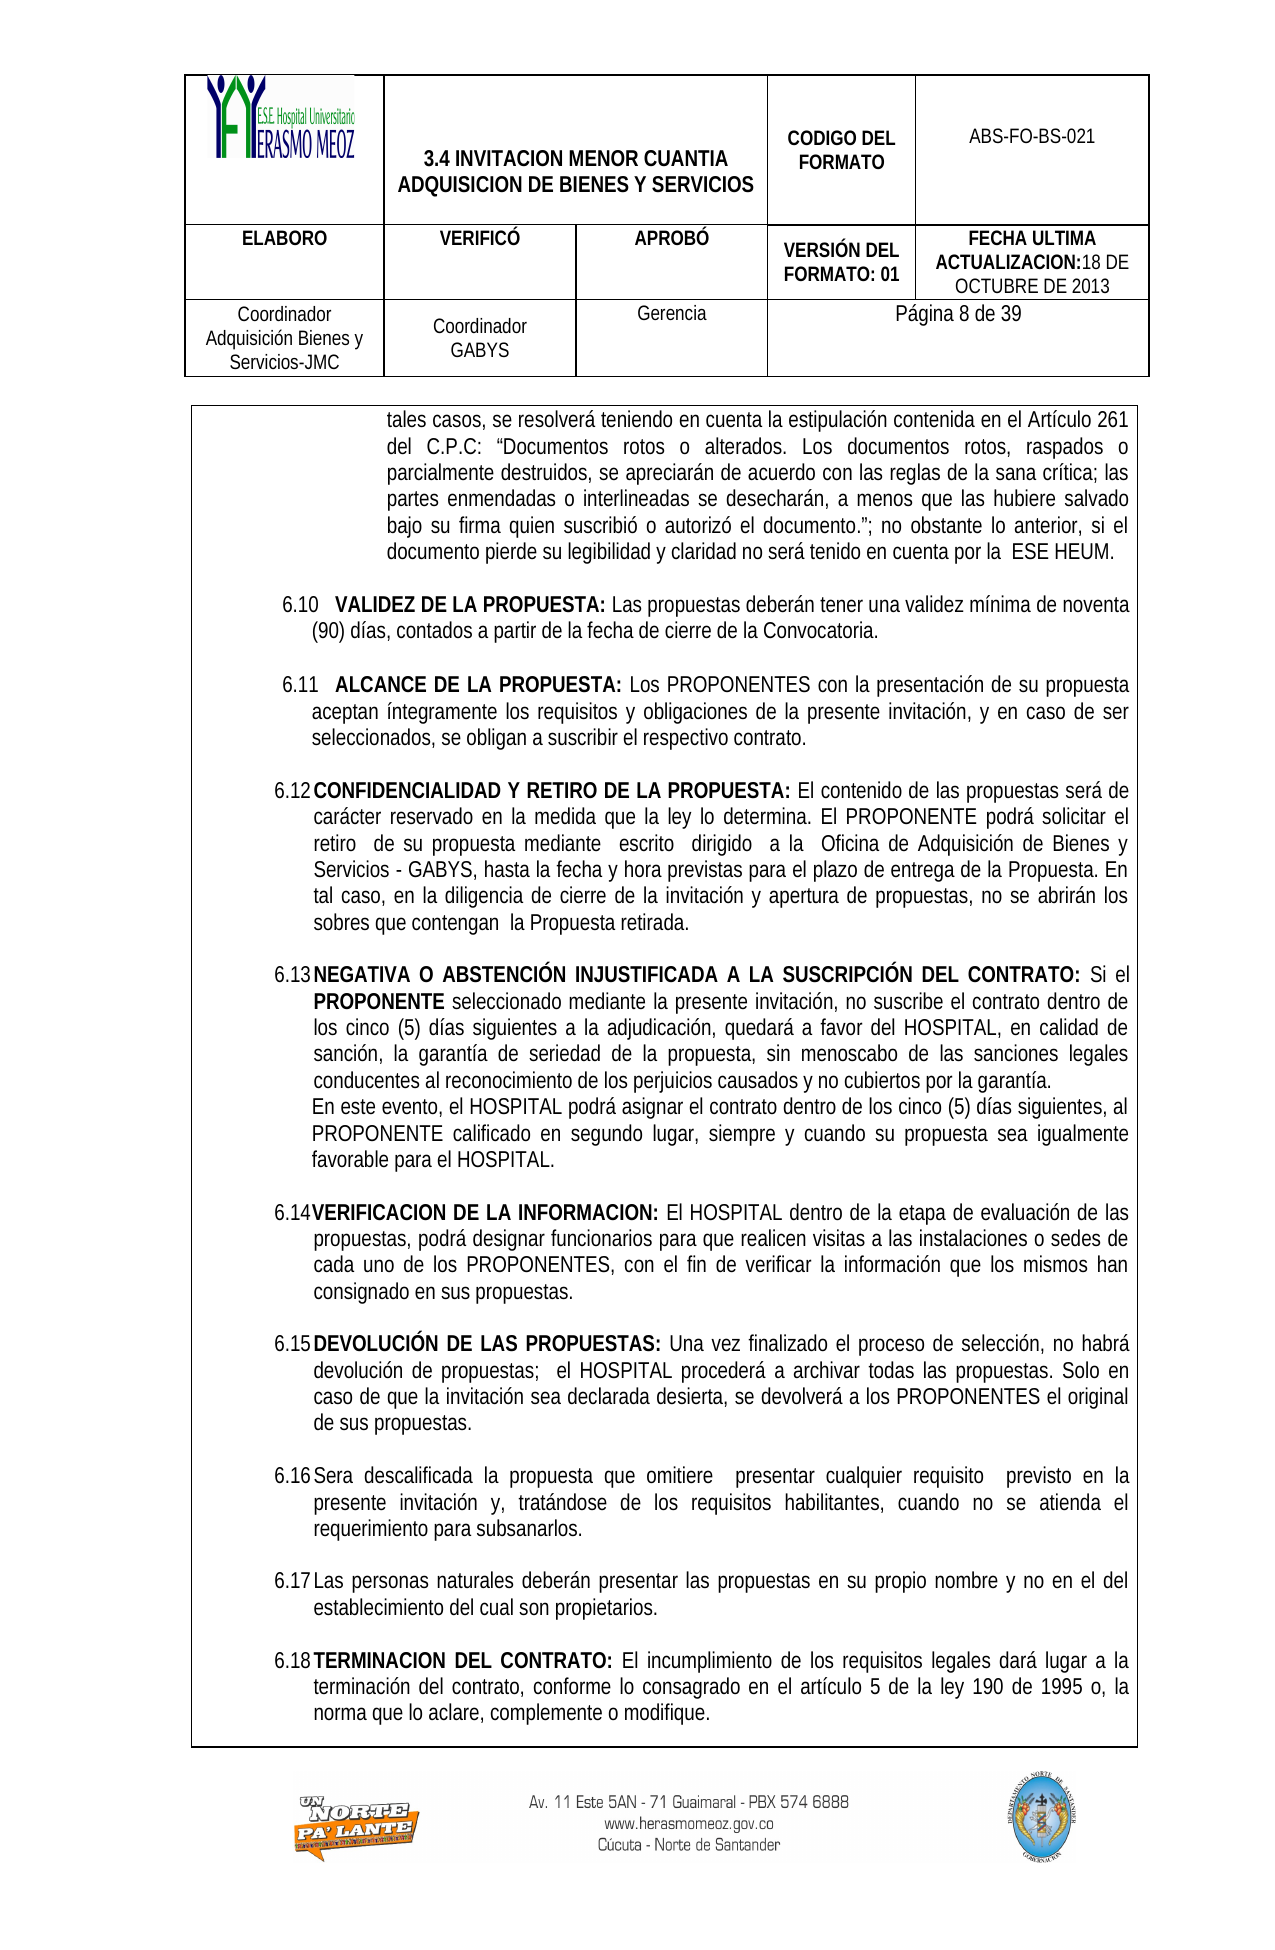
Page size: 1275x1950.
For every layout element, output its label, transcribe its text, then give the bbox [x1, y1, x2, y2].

picture [292, 1771, 1076, 1863]
picture [207, 75, 355, 158]
